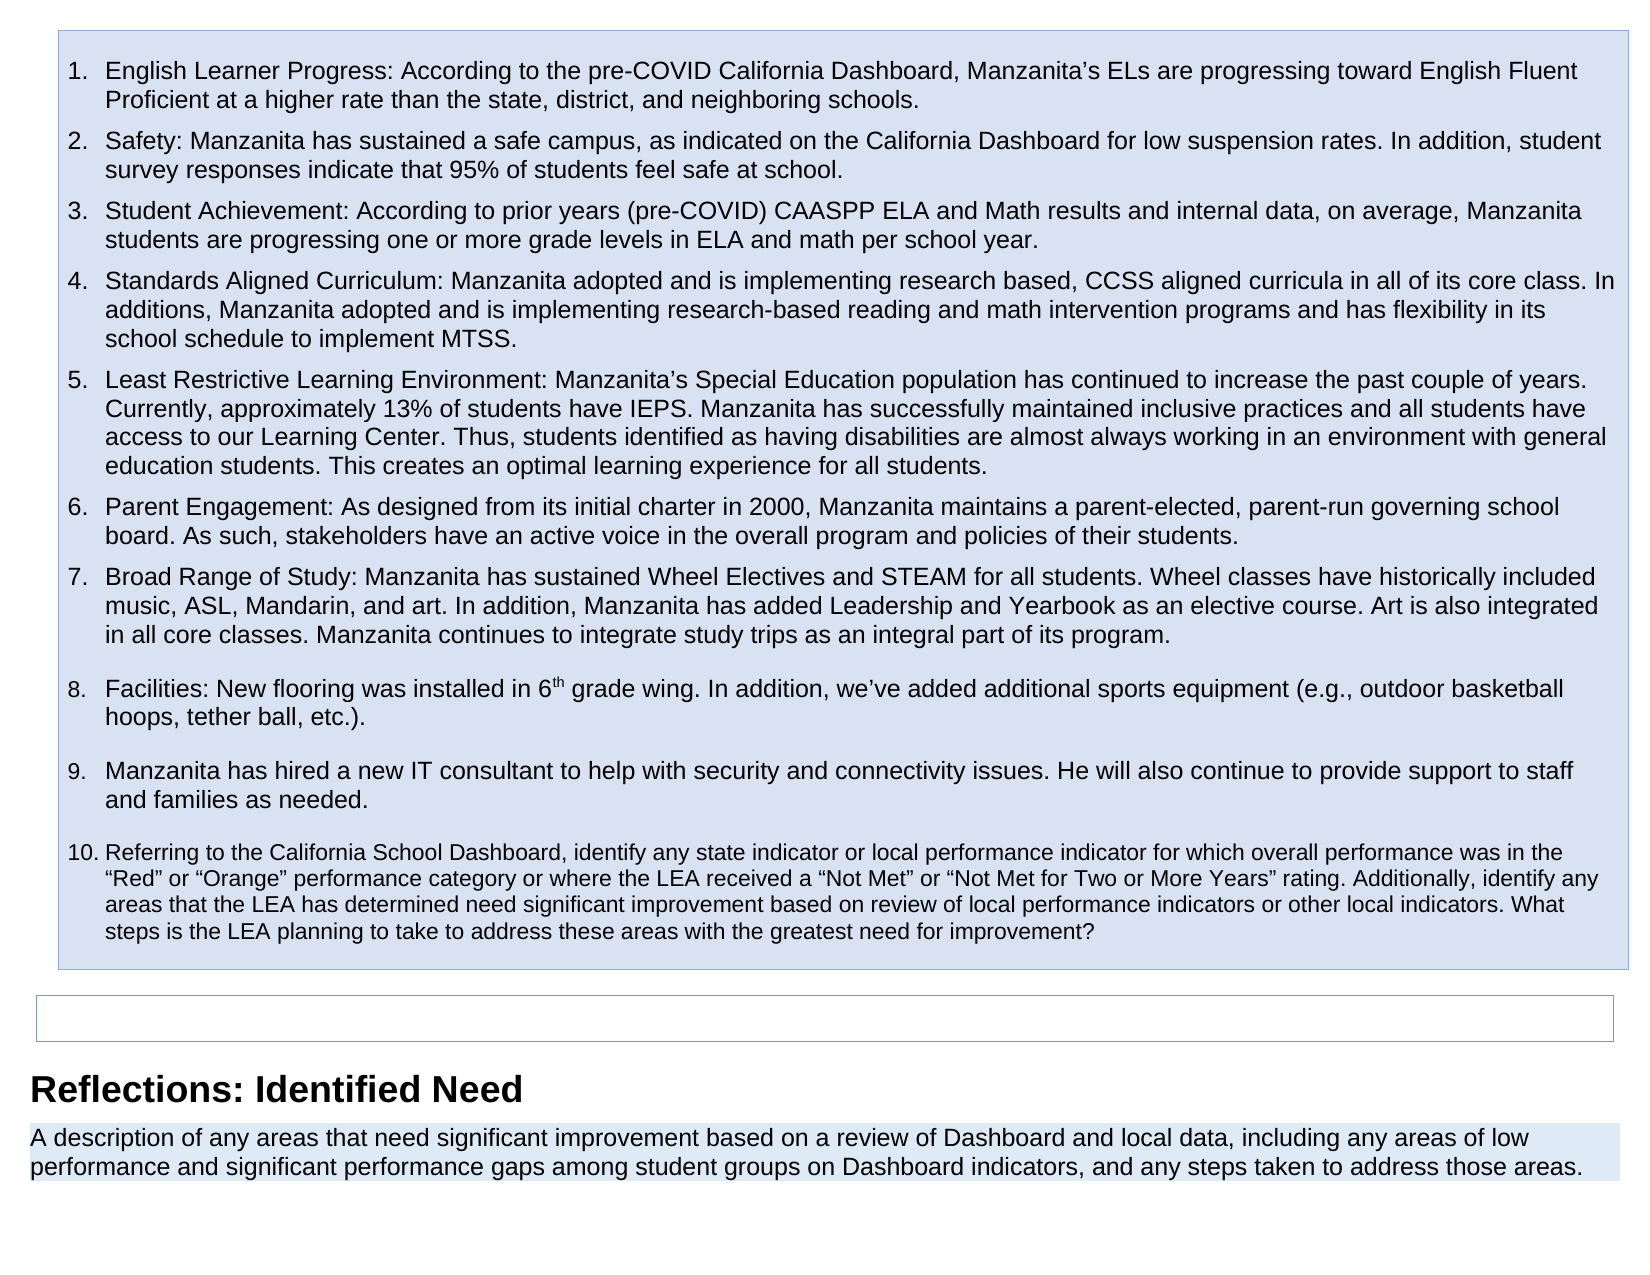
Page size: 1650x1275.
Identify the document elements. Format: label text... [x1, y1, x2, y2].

subtitle Reflections: Identified Need [30, 1067, 1620, 1111]
list English Learner Progress: According to the pre-COVID California Dashboard, Manzanita’s ELs are progressing toward English Fluent Proficient at a higher rate than the state, district, and neighboring schools. [59, 31, 1628, 100]
list Parent Engagement: As designed from its initial charter in 2000, Manzanita maintains a parent-elected, parent-run governing school board. As such, stakeholders have an active voice in the overall program and policies of their students. [59, 466, 1628, 536]
text A description of any areas that need significant improvement based on a review of Dashboard and local data, including any areas of low performance and significant performance gaps among student groups on Dashboard indicators, and any steps taken to address those areas. [30, 1123, 1620, 1181]
list Standards Aligned Curriculum: Manzanita adopted and is implementing research based, CCSS aligned curricula in all of its core class. In additions, Manzanita adopted and is implementing research-based reading and math intervention programs and has flexibility in its school schedule to implement MTSS. [59, 240, 1628, 339]
list Facilities: New flooring was installed in 6th grade wing. In addition, we’ve added additional sports equipment (e.g., outdoor basketball hoops, tether ball, etc.). [59, 647, 1628, 730]
list Referring to the California School Dashboard, identify any state indicator or local performance indicator for which overall performance was in the “Red” or “Orange” performance category or where the LEA received a “Not Met” or “Not Met for Two or More Years” rating. Additionally, identify any areas that the LEA has determined need significant improvement based on review of local performance indicators or other local indicators. What steps is the LEA planning to take to address these areas with the greatest need for improvement? [59, 812, 1628, 969]
list Student Achievement: According to prior years (pre-COVID) CAASPP ELA and Math results and internal data, on average, Manzanita students are progressing one or more grade levels in ELA and math per school year. [59, 170, 1628, 240]
list Manzanita has hired a new IT consultant to help with security and connectivity issues. He will also continue to provide support to staff and families as needed. [59, 730, 1628, 812]
list Least Restrictive Learning Environment: Manzanita’s Special Education population has continued to increase the past couple of years. Currently, approximately 13% of students have IEPS. Manzanita has successfully maintained inclusive practices and all students have access to our Learning Center. Thus, students identified as having disabilities are almost always working in an environment with general education students. This creates an optimal learning experience for all students. [59, 339, 1628, 466]
list Broad Range of Study: Manzanita has sustained Wheel Electives and STEAM for all students. Wheel classes have historically included music, ASL, Mandarin, and art. In addition, Manzanita has added Leadership and Yearbook as an elective course. Art is also integrated in all core classes. Manzanita continues to integrate study trips as an integral part of its program. [59, 536, 1628, 647]
list Safety: Manzanita has sustained a safe campus, as indicated on the California Dashboard for low suspension rates. In addition, student survey responses indicate that 95% of students feel safe at school. [59, 100, 1628, 170]
